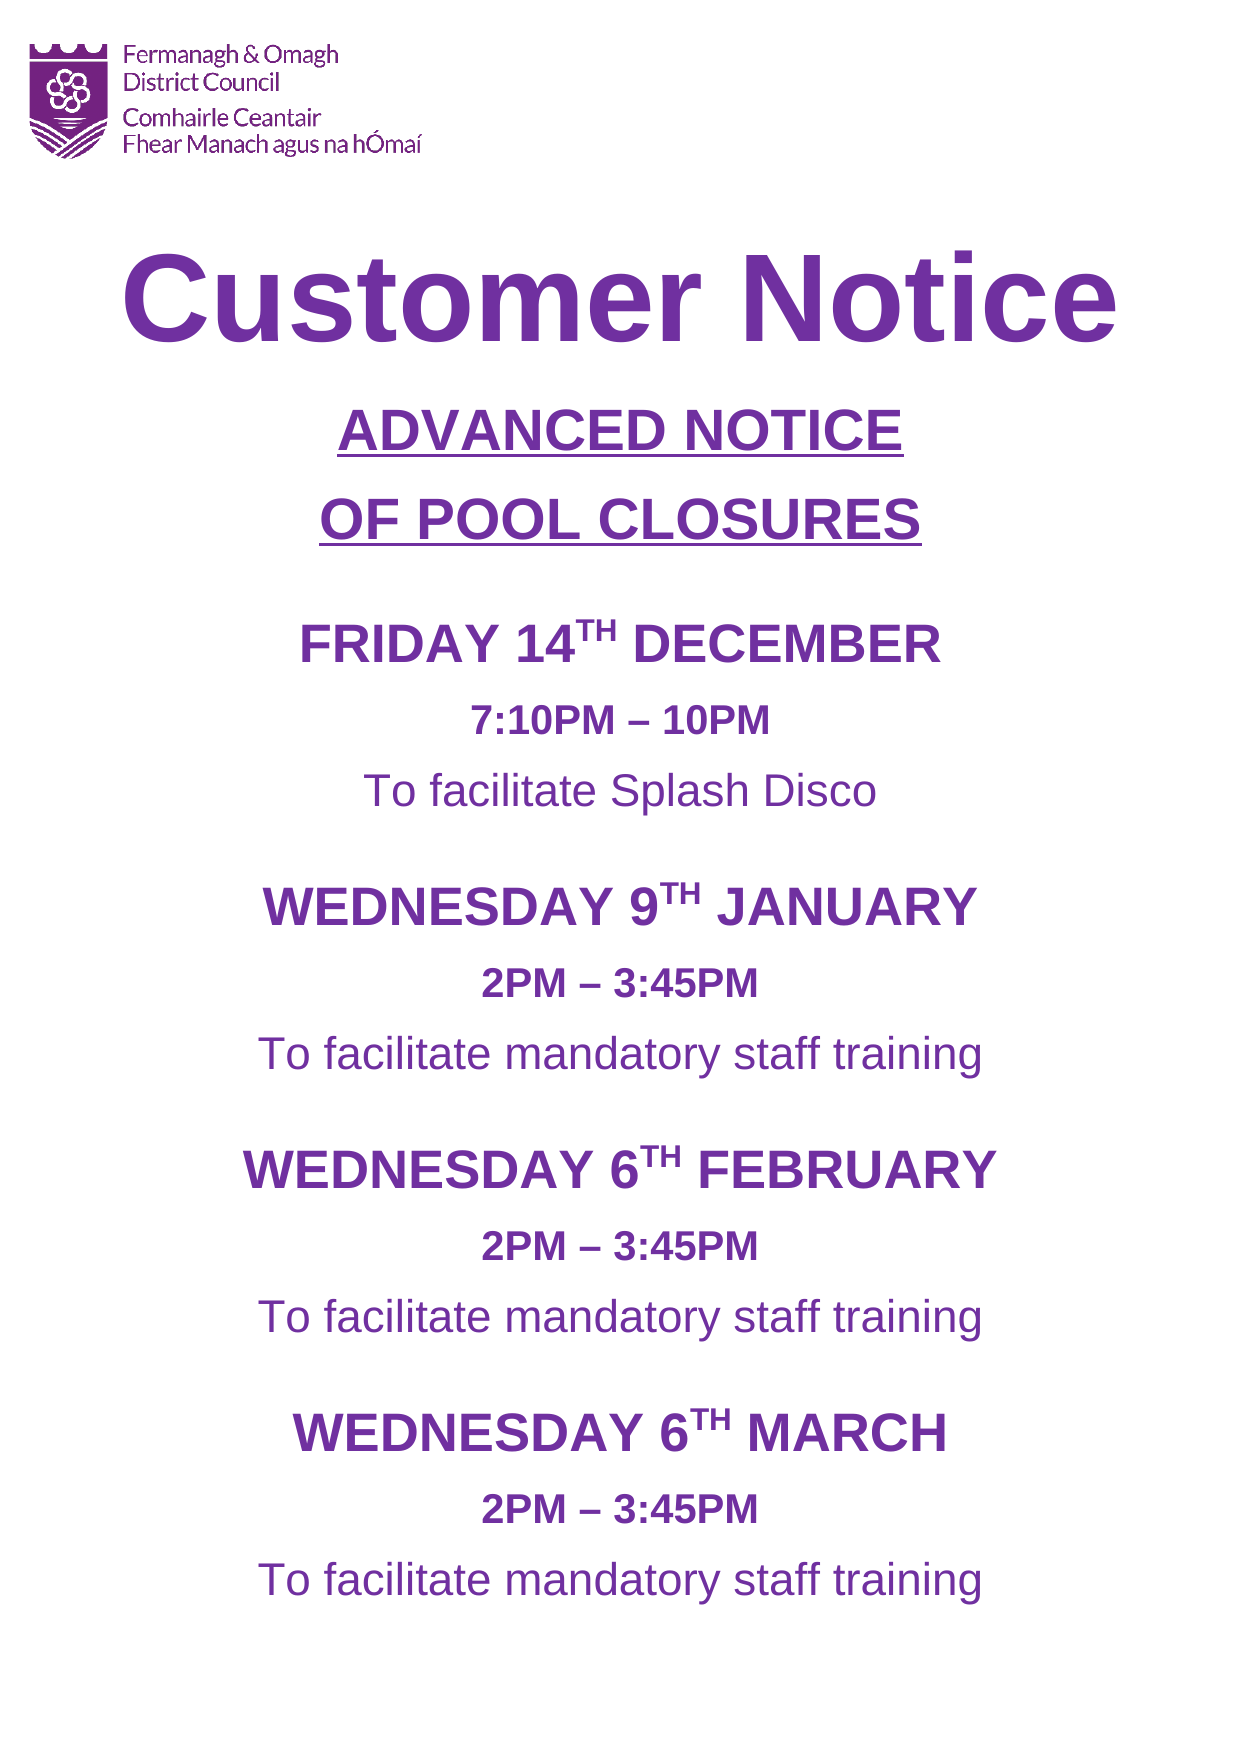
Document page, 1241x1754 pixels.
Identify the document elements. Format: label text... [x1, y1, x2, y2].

text 2PM – 3:45PM [29, 958, 1211, 1006]
picture [29, 44, 422, 159]
text WEDNESDAY 9TH JANUARY [29, 874, 1211, 937]
text To facilitate Splash Disco [29, 764, 1211, 816]
text ADVANCED NOTICE [29, 396, 1211, 463]
text To facilitate mandatory staff training [29, 1027, 1211, 1079]
text 2PM – 3:45PM [29, 1221, 1211, 1269]
text FRIDAY 14TH DECEMBER [29, 611, 1211, 674]
text To facilitate mandatory staff training [29, 1290, 1211, 1342]
text Customer Notice [29, 224, 1211, 368]
text 2PM – 3:45PM [29, 1484, 1211, 1532]
text OF POOL CLOSURES [29, 485, 1211, 552]
text WEDNESDAY 6TH FEBRUARY [29, 1137, 1211, 1200]
text 7:10PM – 10PM [29, 695, 1211, 743]
text WEDNESDAY 6TH MARCH [29, 1401, 1211, 1463]
text To facilitate mandatory staff training [29, 1553, 1211, 1605]
